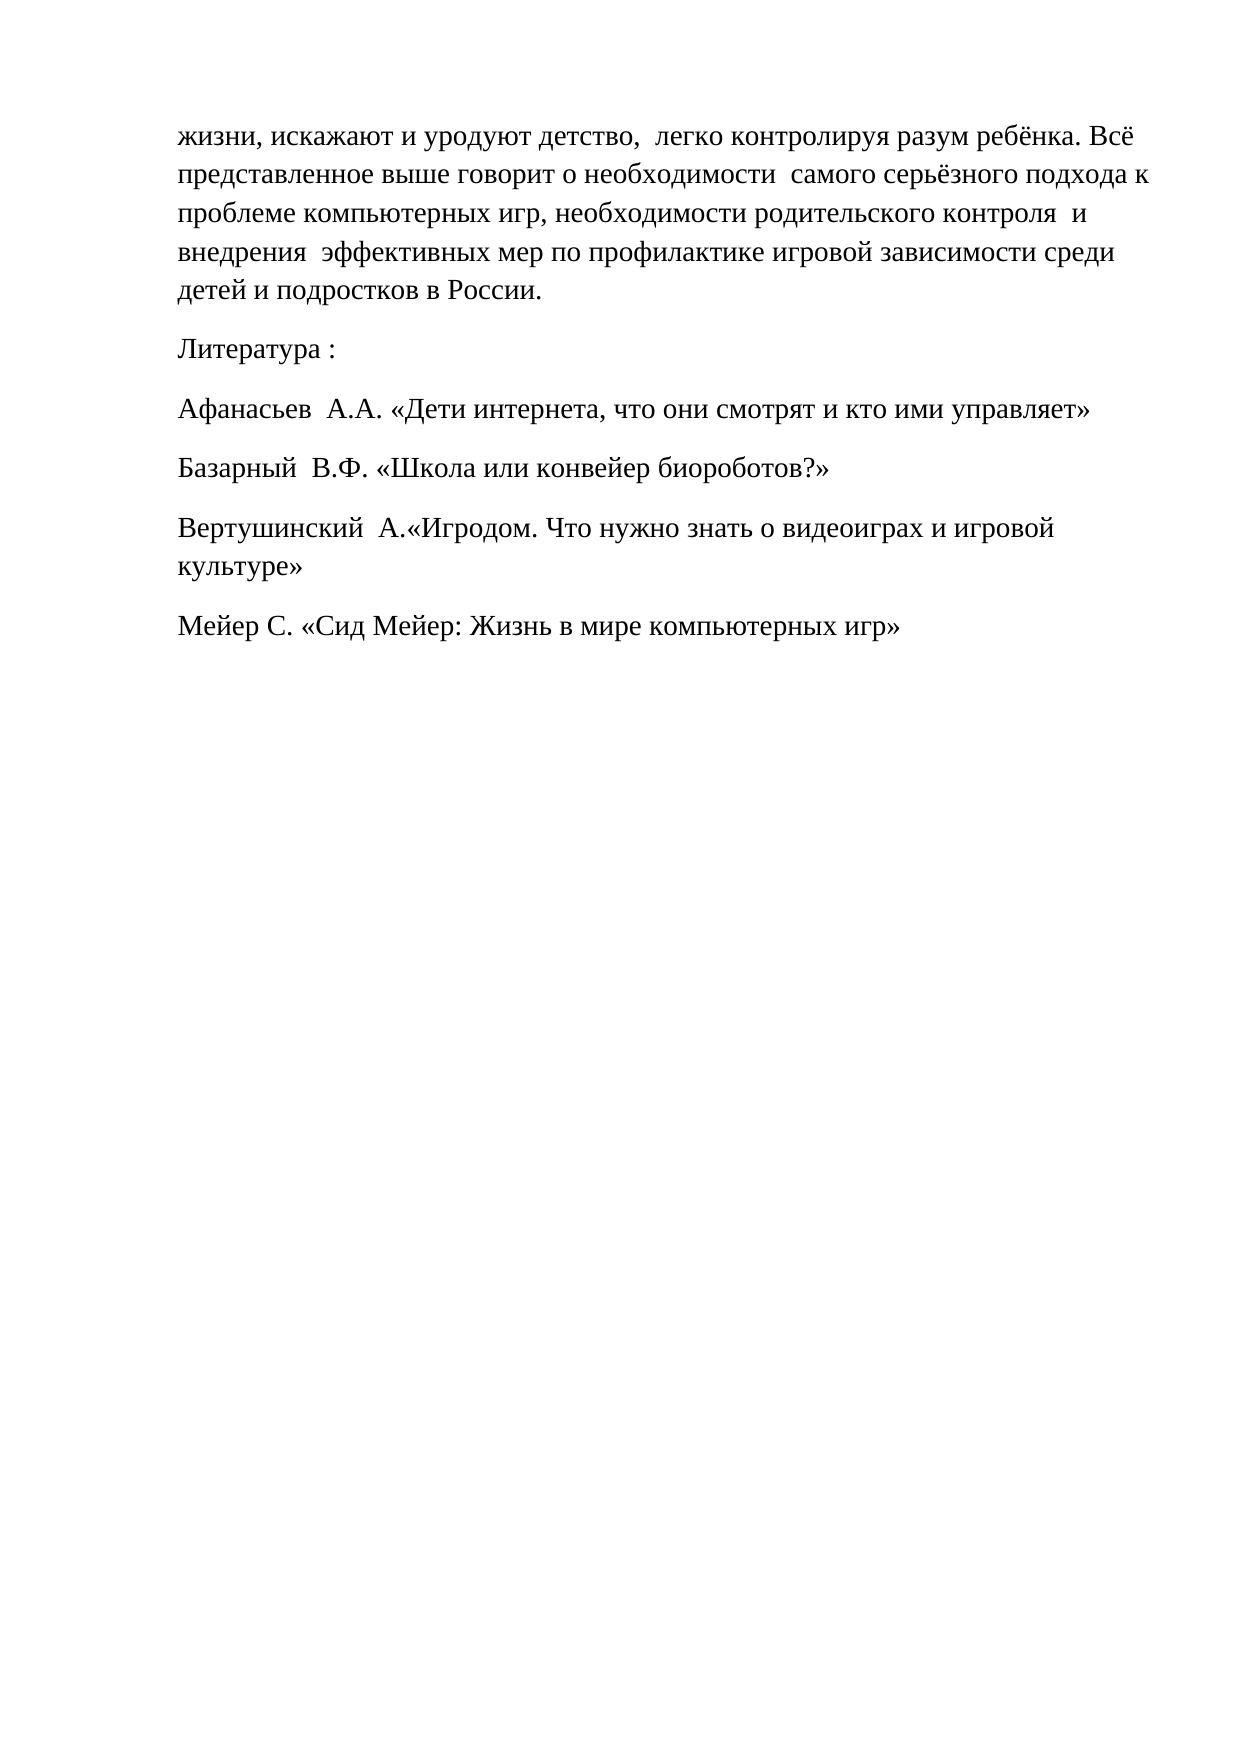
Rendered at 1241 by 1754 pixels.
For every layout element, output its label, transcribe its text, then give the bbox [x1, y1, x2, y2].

text Мейер С. «Сид Мейер: Жизнь в мире компьютерных игр» [177, 608, 1152, 641]
text Вертушинский А.«Игродом. Что нужно знать о видеоиграх и игровой культуре» [177, 510, 1152, 582]
text Афанасьев А.А. «Дети интернета, что они смотрят и кто ими управляет» [177, 391, 1152, 424]
text Базарный В.Ф. «Школа или конвейер биороботов?» [177, 450, 1152, 484]
text Литература : [177, 332, 1152, 365]
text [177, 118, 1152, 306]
